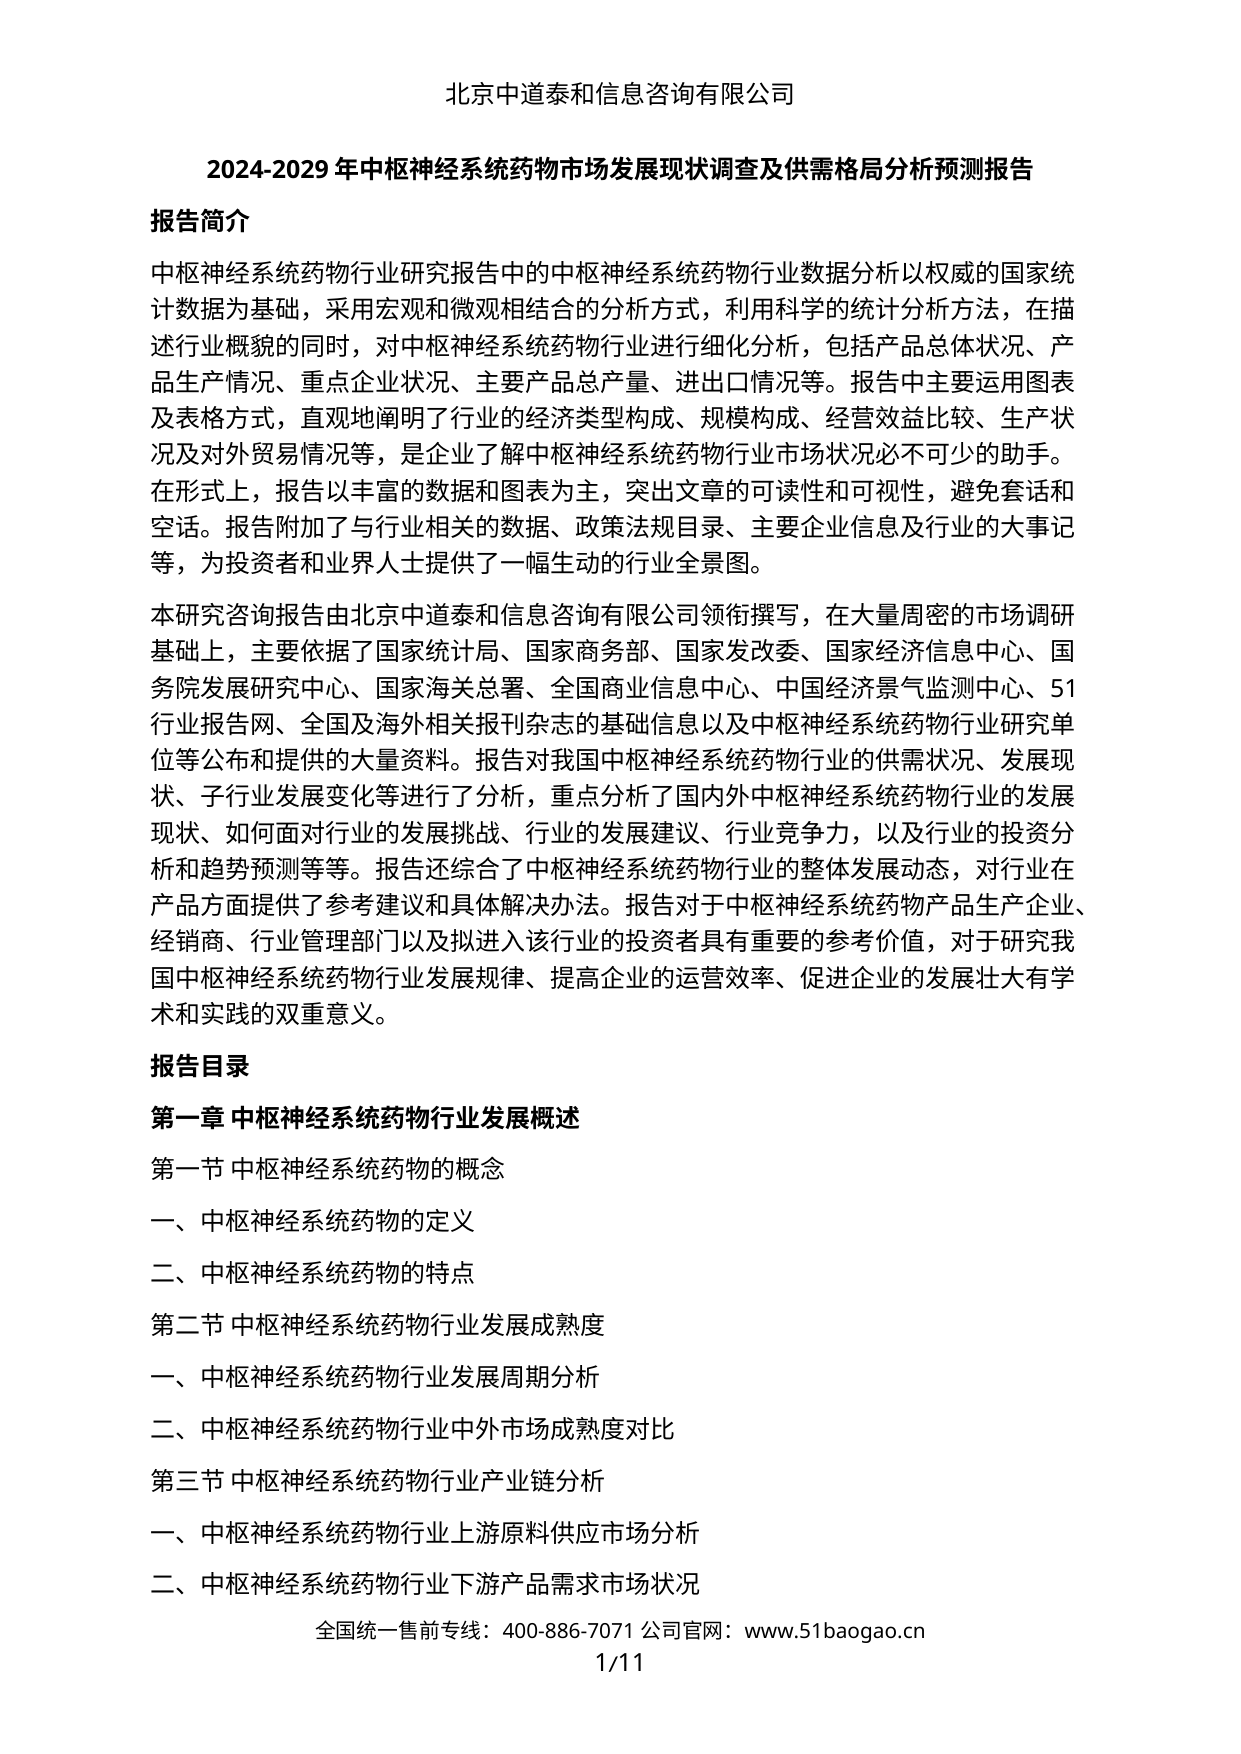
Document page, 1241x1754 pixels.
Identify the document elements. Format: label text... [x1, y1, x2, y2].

text 一、中枢神经系统药物行业发展周期分析 [150, 1357, 1090, 1394]
text 第二节 中枢神经系统药物行业发展成熟度 [150, 1306, 1090, 1342]
text 一、中枢神经系统药物的定义 [150, 1202, 1090, 1238]
text 一、中枢神经系统药物行业上游原料供应市场分析 [150, 1513, 1090, 1549]
text 第三节 中枢神经系统药物行业产业链分析 [150, 1461, 1090, 1497]
text 2024-2029年中枢神经系统药物市场发展现状调查及供需格局分析预测报告 [150, 150, 1090, 186]
text 二、中枢神经系统药物的特点 [150, 1254, 1090, 1290]
text 报告目录 [150, 1046, 1090, 1082]
text 报告简介 [150, 202, 1090, 238]
text 二、中枢神经系统药物行业中外市场成熟度对比 [150, 1409, 1090, 1446]
text 第一节 中枢神经系统药物的概念 [150, 1150, 1090, 1186]
text 第一章 中枢神经系统药物行业发展概述 [150, 1098, 1090, 1134]
text 本研究咨询报告由北京中道泰和信息咨询有限公司领衔撰写，在大量周密的市场调研基础上，主要依据了国家统计局、国家商务部、国家发改委、国家经济信息中心、国务院发展研究中心、国家海关总署、全国商业信息中心、中国经济景气监测中心、51行业报告网、全国及海外相关报刊杂志的基础信息以及中枢神经系统药物行业研究单位等公布和提供的大量资料。报告对我国中枢神经系统药物行业的供需状况、发展现状、子行业发展变化等进行了分析，重点分析了国内外中枢神经系统药物行业的发展现状、如何面对行业的发展挑战、行业的发展建议、行业竞争力，以及行业的投资分析和趋势预测等等。报告还综合了中枢神经系统药物行业的整体发展动态，对行业在产品方面提供了参考建议和具体解决办法。报告对于中枢神经系统药物产品生产企业、经销商、行业管理部门以及拟进入该行业的投资者具有重要的参考价值，对于研究我国中枢神经系统药物行业发展规律、提高企业的运营效率、促进企业的发展壮大有学术和实践的双重意义。 [150, 596, 1090, 1031]
text 中枢神经系统药物行业研究报告中的中枢神经系统药物行业数据分析以权威的国家统计数据为基础，采用宏观和微观相结合的分析方式，利用科学的统计分析方法，在描述行业概貌的同时，对中枢神经系统药物行业进行细化分析，包括产品总体状况、产品生产情况、重点企业状况、主要产品总产量、进出口情况等。报告中主要运用图表及表格方式，直观地阐明了行业的经济类型构成、规模构成、经营效益比较、生产状况及对外贸易情况等，是企业了解中枢神经系统药物行业市场状况必不可少的助手。在形式上，报告以丰富的数据和图表为主，突出文章的可读性和可视性，避免套话和空话。报告附加了与行业相关的数据、政策法规目录、主要企业信息及行业的大事记等，为投资者和业界人士提供了一幅生动的行业全景图。 [150, 254, 1090, 580]
text 二、中枢神经系统药物行业下游产品需求市场状况 [150, 1565, 1090, 1601]
